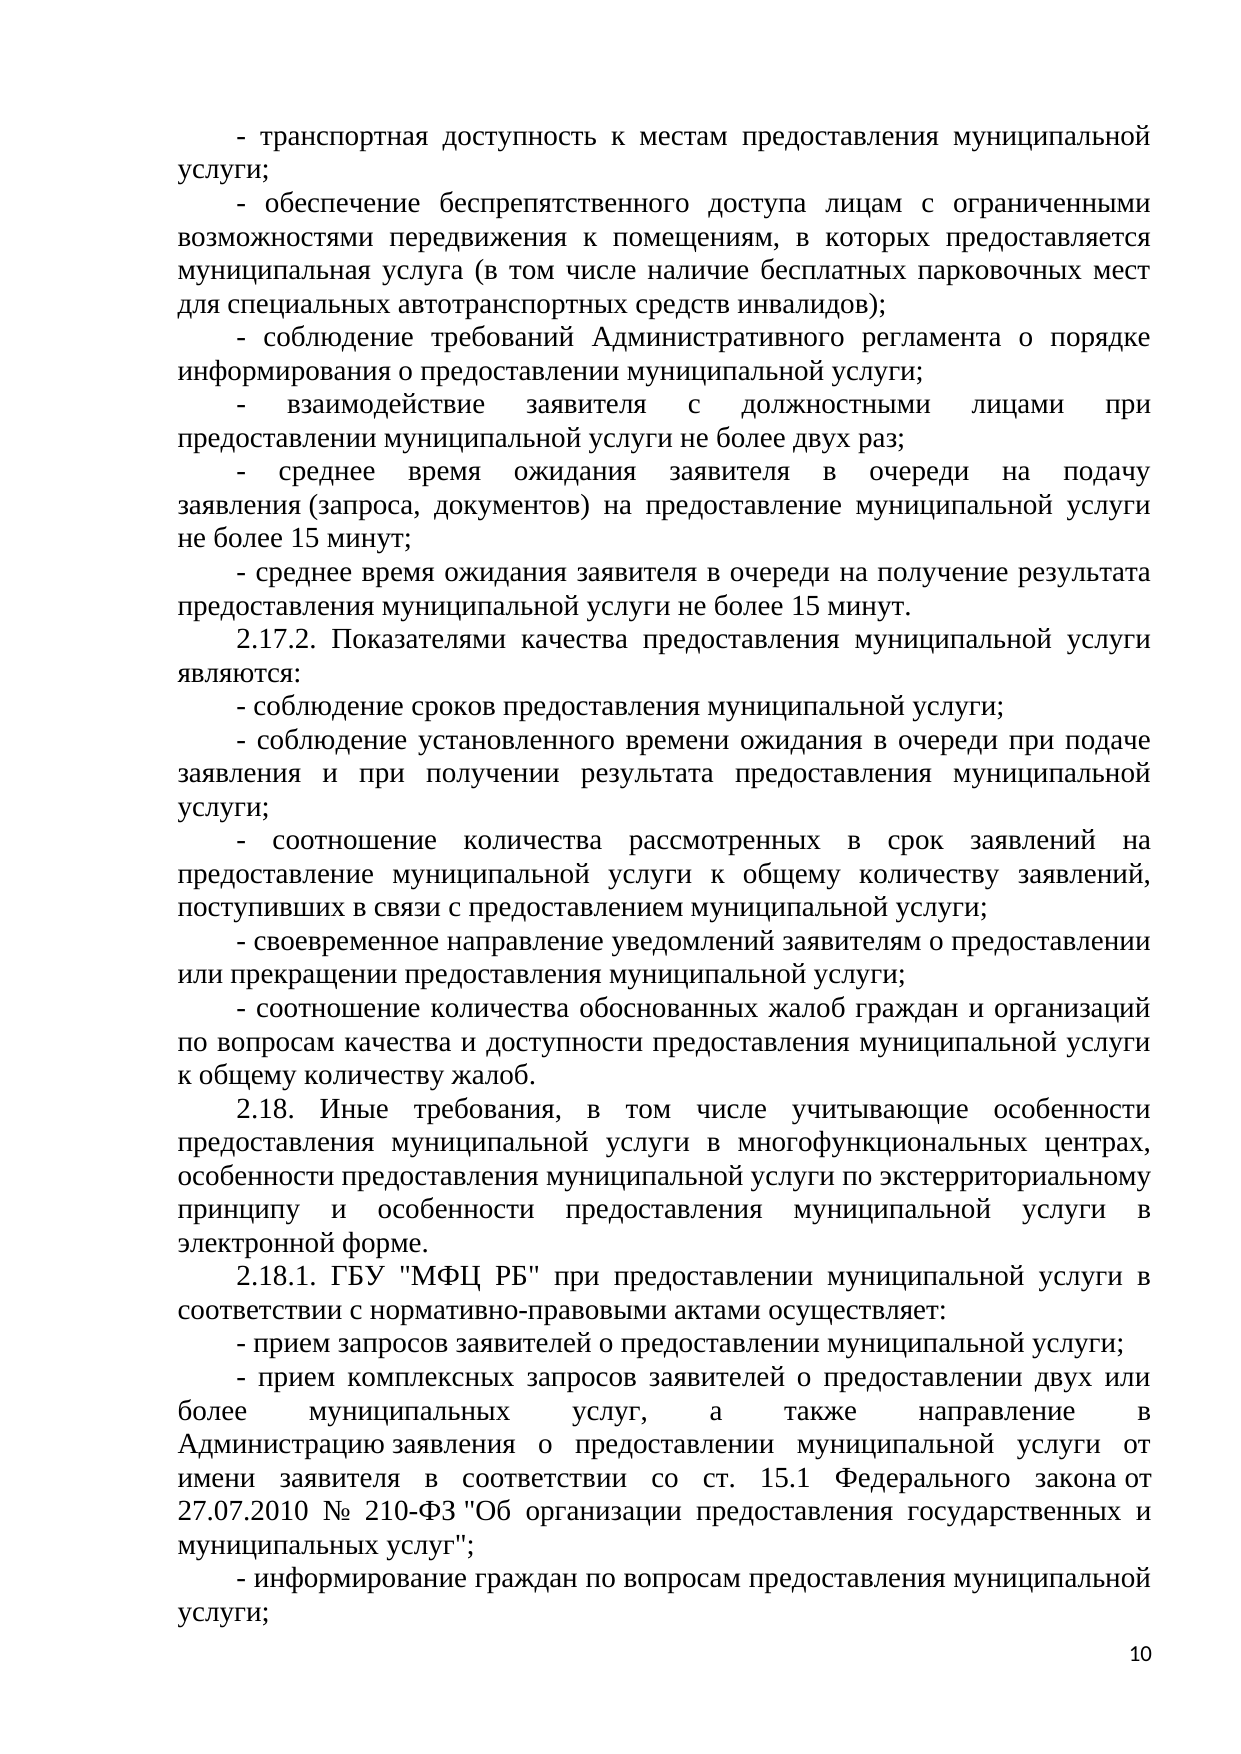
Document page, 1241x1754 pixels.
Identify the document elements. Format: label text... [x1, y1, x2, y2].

text - своевременное направление уведомлений заявителям о предоставлении или прекращении предоставления муниципальной услуги; [177, 923, 1152, 990]
text 2.18. Иные требования, в том числе учитывающие особенности предоставления муниципальной услуги в многофункциональных центрах, особенности предоставления муниципальной услуги по экстерриториальному принципу и особенности предоставления муниципальной услуги в электронной форме. [177, 1091, 1152, 1258]
text - взаимодействие заявителя с должностными лицами при предоставлении муниципальной услуги не более двух раз; [177, 386, 1152, 453]
text - обеспечение беспрепятственного доступа лицам с ограниченными возможностями передвижения к помещениям, в которых предоставляется муниципальная услуга (в том числе наличие бесплатных парковочных мест для специальных автотранспортных средств инвалидов); [177, 185, 1152, 319]
text - соблюдение требований Административного регламента о порядке информирования о предоставлении муниципальной услуги; [177, 319, 1152, 386]
text - прием комплексных запросов заявителей о предоставлении двух или более муниципальных услуг, а также направление в Администрацию заявления о предоставлении муниципальной услуги от имени заявителя в соответствии со ст. 15.1 Федерального закона от 27.07.2010 № 210-ФЗ "Об организации предоставления государственных и муниципальных услуг"; [177, 1359, 1152, 1560]
text - информирование граждан по вопросам предоставления муниципальной услуги; [177, 1560, 1152, 1627]
text - прием запросов заявителей о предоставлении муниципальной услуги; [177, 1326, 1152, 1359]
text - соблюдение сроков предоставления муниципальной услуги; [177, 688, 1152, 722]
text 2.18.1. ГБУ "МФЦ РБ" при предоставлении муниципальной услуги в соответствии с нормативно-правовыми актами осуществляет: [177, 1258, 1152, 1326]
text - транспортная доступность к местам предоставления муниципальной услуги; [177, 118, 1152, 185]
text - соблюдение установленного времени ожидания в очереди при подаче заявления и при получении результата предоставления муниципальной услуги; [177, 722, 1152, 822]
text - соотношение количества рассмотренных в срок заявлений на предоставление муниципальной услуги к общему количеству заявлений, поступивших в связи с предоставлением муниципальной услуги; [177, 822, 1152, 923]
text - соотношение количества обоснованных жалоб граждан и организаций по вопросам качества и доступности предоставления муниципальной услуги к общему количеству жалоб. [177, 990, 1152, 1091]
text - среднее время ожидания заявителя в очереди на подачу заявления (запроса, документов) на предоставление муниципальной услуги не более 15 минут; [177, 453, 1152, 554]
text 2.17.2. Показателями качества предоставления муниципальной услуги являются: [177, 621, 1152, 688]
text - среднее время ожидания заявителя в очереди на получение результата предоставления муниципальной услуги не более 15 минут. [177, 554, 1152, 621]
